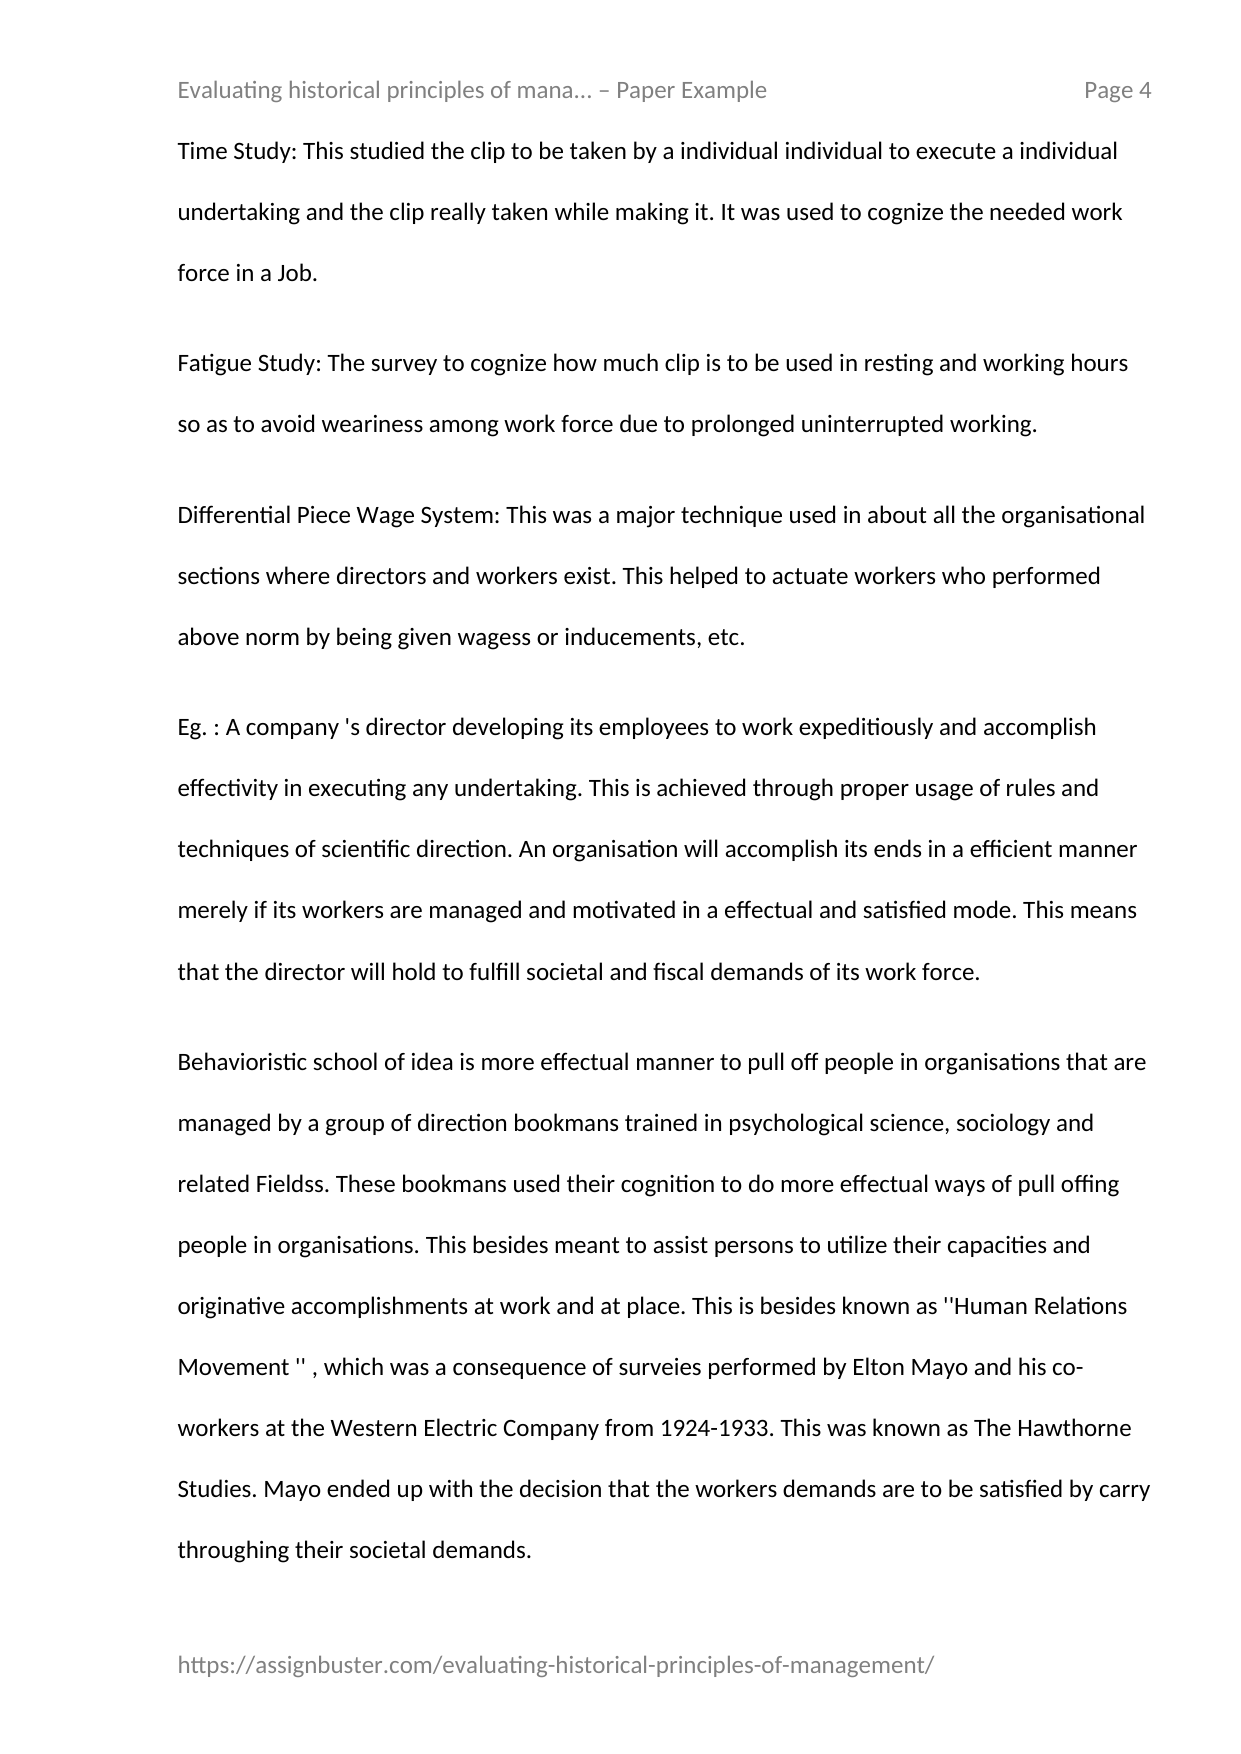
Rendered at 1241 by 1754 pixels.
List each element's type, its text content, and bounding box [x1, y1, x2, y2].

text Eg. : A company 's director developing its employees to work expeditiously and accomplish effectivity in executing any undertaking. This is achieved through proper usage of rules and techniques of scientific direction. An organisation will accomplish its ends in a efficient manner merely if its workers are managed and motivated in a effectual and satisfied mode. This means that the director will hold to fulfill societal and fiscal demands of its work force. [177, 712, 1152, 986]
text Fatigue Study: The survey to cognize how much clip is to be used in resting and working hours so as to avoid weariness among work force due to prolonged uninterrupted working. [177, 347, 1152, 439]
text Time Study: This studied the clip to be taken by a individual individual to execute a individual undertaking and the clip really taken while making it. It was used to cognize the needed work force in a Job. [177, 135, 1152, 287]
text Behavioristic school of idea is more effectual manner to pull off people in organisations that are managed by a group of direction bookmans trained in psychological science, sociology and related Fieldss. These bookmans used their cognition to do more effectual ways of pull offing people in organisations. This besides meant to assist persons to utilize their capacities and originative accomplishments at work and at place. This is besides known as ''Human Relations Movement '' , which was a consequence of surveies performed by Elton Mayo and his co-workers at the Western Electric Company from 1924-1933. This was known as The Hawthorne Studies. Mayo ended up with the decision that the workers demands are to be satisfied by carry throughing their societal demands. [177, 1046, 1152, 1565]
text Differential Piece Wage System: This was a major technique used in about all the organisational sections where directors and workers exist. This helped to actuate workers who performed above norm by being given wagess or inducements, etc. [177, 499, 1152, 652]
